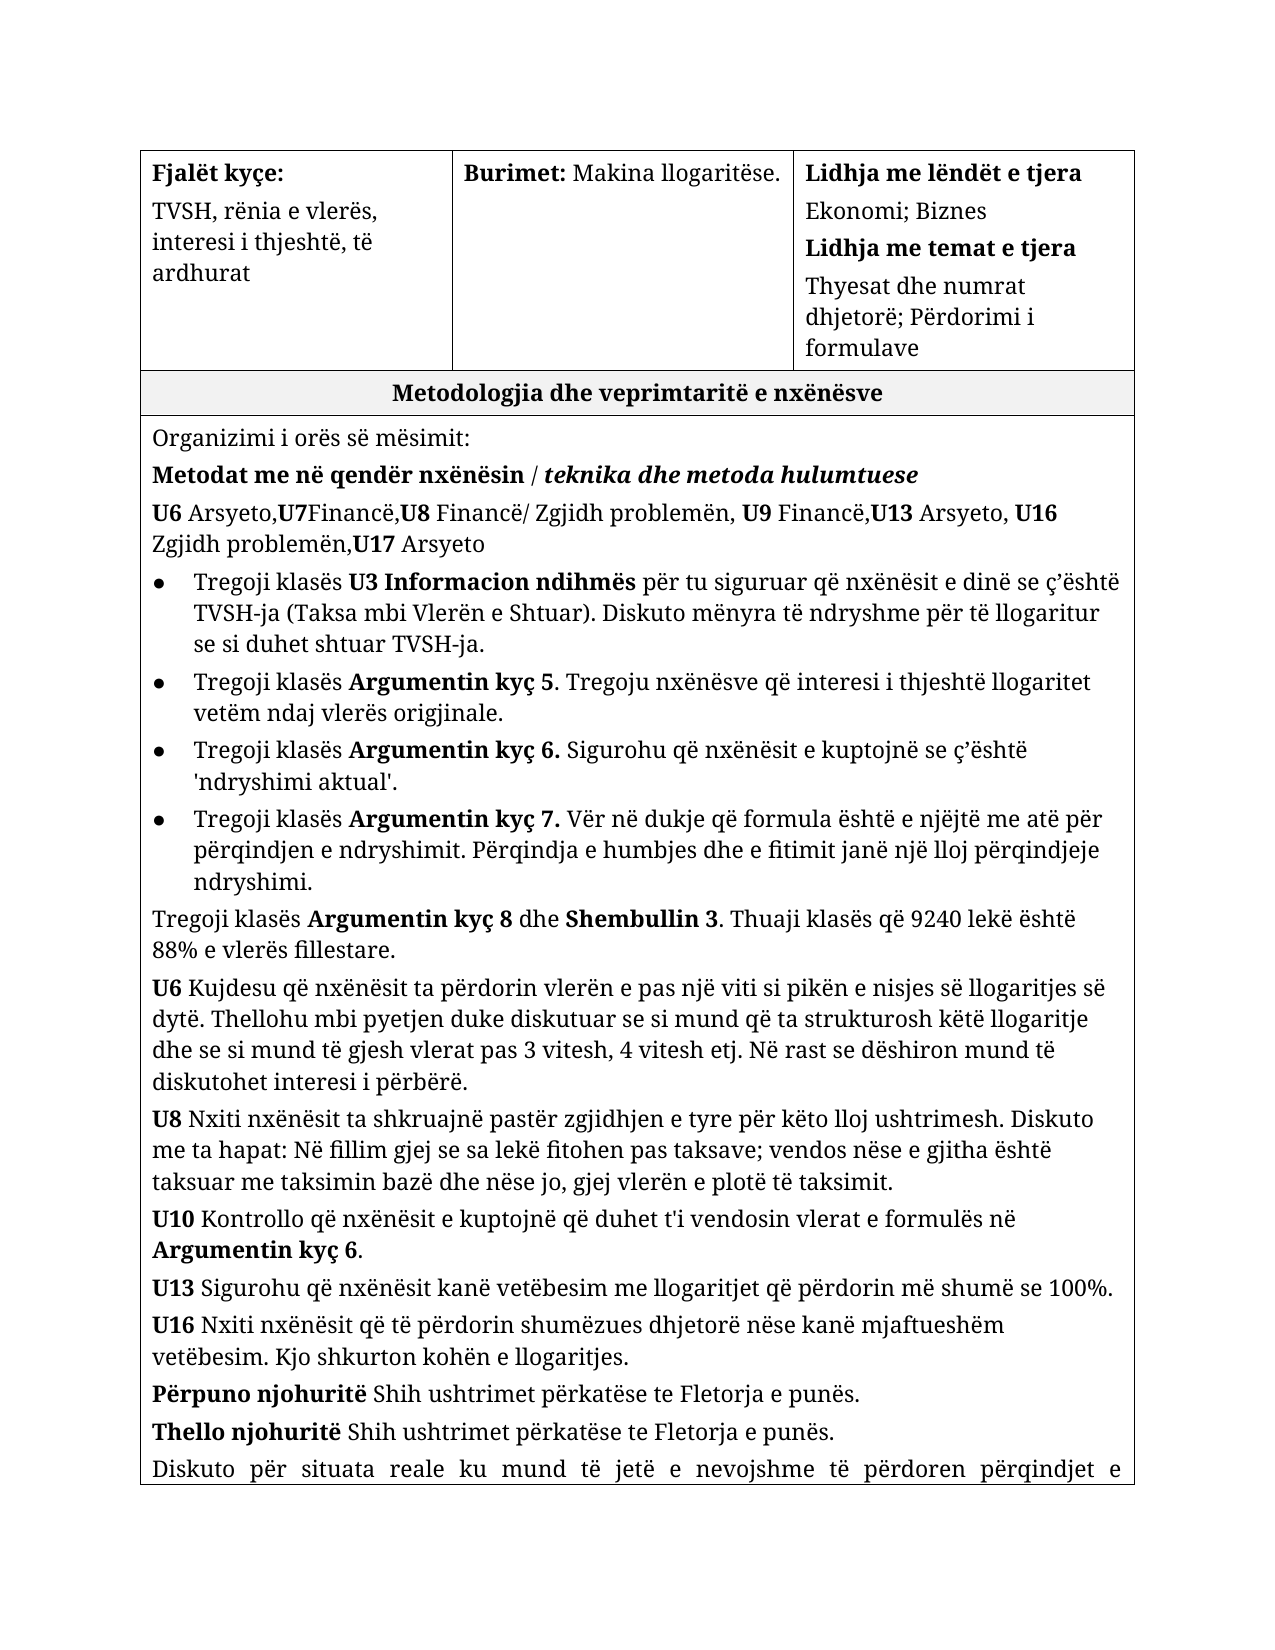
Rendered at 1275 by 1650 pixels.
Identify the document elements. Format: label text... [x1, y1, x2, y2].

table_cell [141, 416, 1134, 1484]
table_cell Fjalët kyçe: TVSH, rënia e vlerës, interesi i thjeshtë, të ardhurat [141, 151, 452, 370]
table_cell Lidhja me lëndët e tjera Ekonomi; Biznes Lidhja me temat e tjera Thyesat dhe numrat dhjetorë; Përdorimi i formulave [794, 151, 1134, 370]
table_cell Burimet: Makina llogaritëse. [453, 151, 793, 370]
table_cell Metodologjia dhe veprimtaritë e nxënësve [141, 371, 1134, 414]
